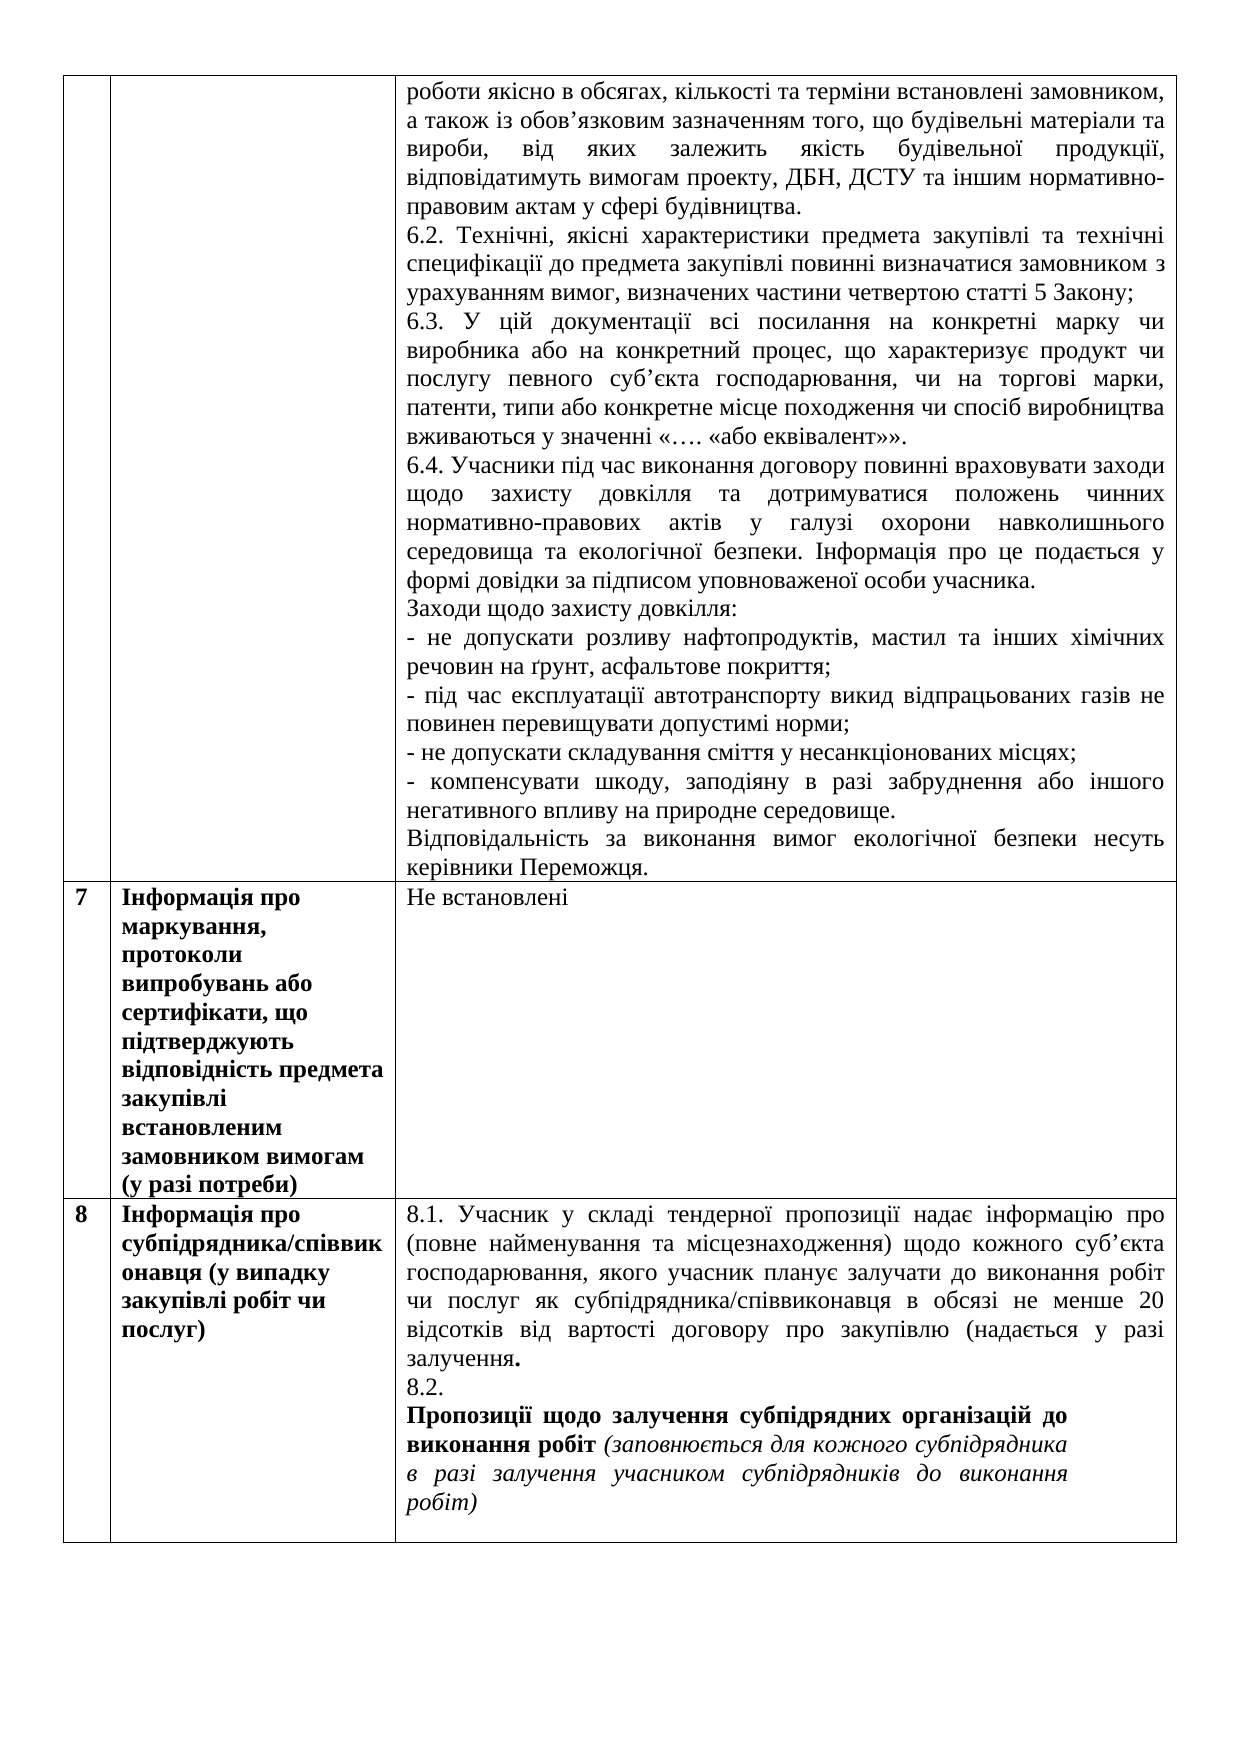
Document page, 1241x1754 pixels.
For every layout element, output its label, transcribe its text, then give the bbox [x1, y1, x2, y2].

table_cell 7 [64, 882, 110, 1198]
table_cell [396, 76, 1176, 881]
table_cell Інформація про маркування, протоколи випробувань або сертифікати, що підтверджують відповідність предмета закупівлі встановленим замовником вимогам (у разі потреби) [111, 882, 395, 1198]
table_cell 6 [64, 76, 110, 881]
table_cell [111, 1199, 395, 1542]
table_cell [111, 76, 395, 881]
table_cell 8 [64, 1199, 110, 1542]
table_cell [396, 1199, 1176, 1542]
table_cell Не встановлені [396, 882, 1176, 1198]
